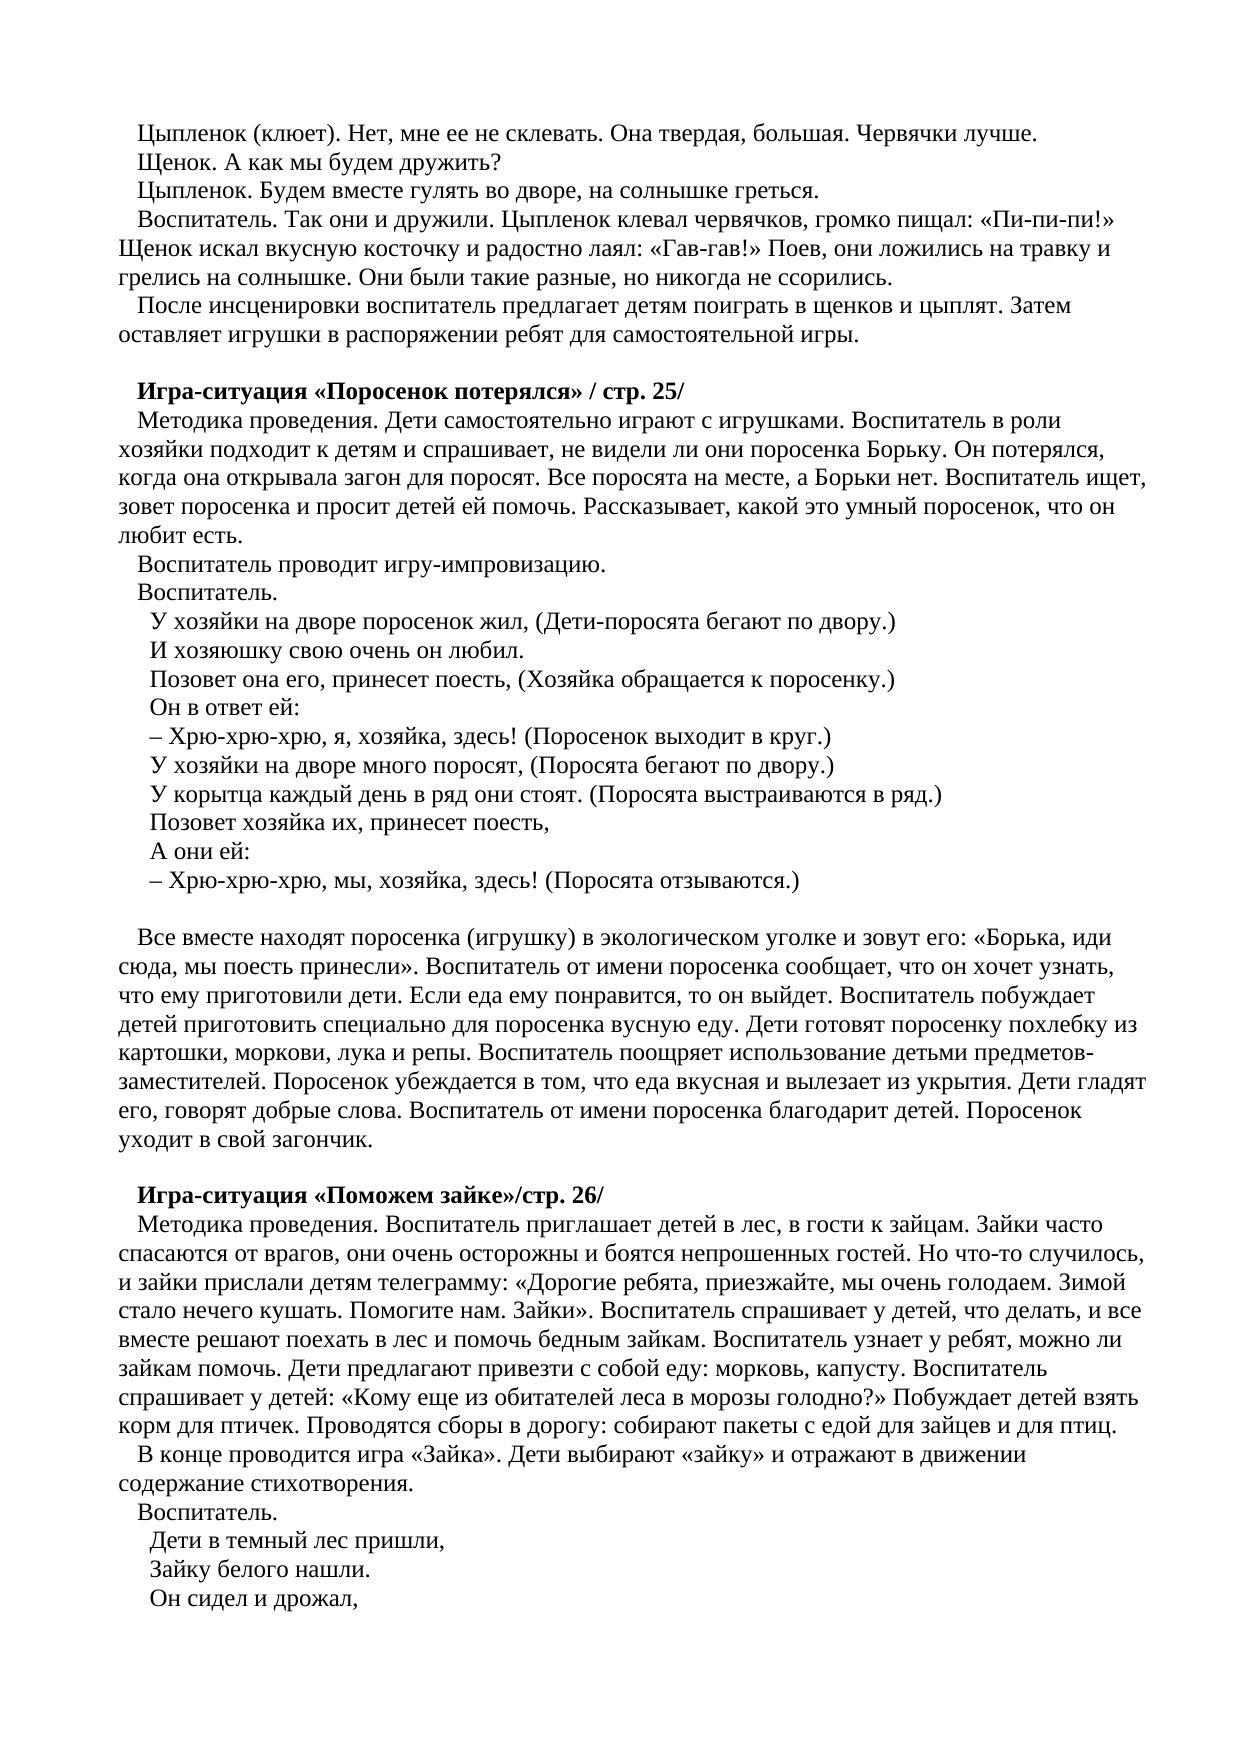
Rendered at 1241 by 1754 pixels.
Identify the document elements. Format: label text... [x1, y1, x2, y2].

text Игра-ситуация «Поможем зайке»/стр. 26/ [118, 1180, 1152, 1209]
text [118, 118, 1152, 376]
text Игра-ситуация «Поросенок потерялся» / стр. 25/ [118, 376, 1152, 405]
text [118, 1209, 1152, 1612]
text Методика проведения. Дети самостоятельно играют с игрушками. Воспитатель в роли хозяйки подходит к детям и спрашивает, не видели ли они поросенка Борьку. Он потерялся, когда она открывала загон для поросят. Все поросята на месте, а Борьки нет. Воспитатель ищет, зовет поросенка и просит детей ей помочь. Рассказывает, какой это умный поросенок, что он любит есть. Воспитатель проводит игру-импровизацию. Воспитатель. У хозяйки на дворе поросенок жил, (Дети-поросята бегают по двору.) И хозяюшку свою очень он любил. Позовет она его, принесет поесть, (Хозяйка обращается к поросенку.) Он в ответ ей: – Хрю-хрю-хрю, я, хозяйка, здесь! (Поросенок выходит в круг.) У хозяйки на дворе много поросят, (Поросята бегают по двору.) У корытца каждый день в ряд они стоят. (Поросята выстраиваются в ряд.) Позовет хозяйка их, принесет поесть, А они ей: – Хрю-хрю-хрю, мы, хозяйка, здесь! (Поросята отзываются.) Все вместе находят поросенка (игрушку) в экологическом уголке и зовут его: «Борька, иди сюда, мы поесть принесли». Воспитатель от имени поросенка сообщает, что он хочет узнать, что ему приготовили дети. Если еда ему понравится, то он выйдет. Воспитатель побуждает детей приготовить специально для поросенка вусную еду. Дети готовят поросенку похлебку из картошки, моркови, лука и репы. Воспитатель поощряет использование детьми предметов-заместителей. Поросенок убеждается в том, что еда вкусная и вылезает из укрытия. Дети гладят его, говорят добрые слова. Воспитатель от имени поросенка благодарит детей. Поросенок уходит в свой загончик. [118, 405, 1152, 1180]
